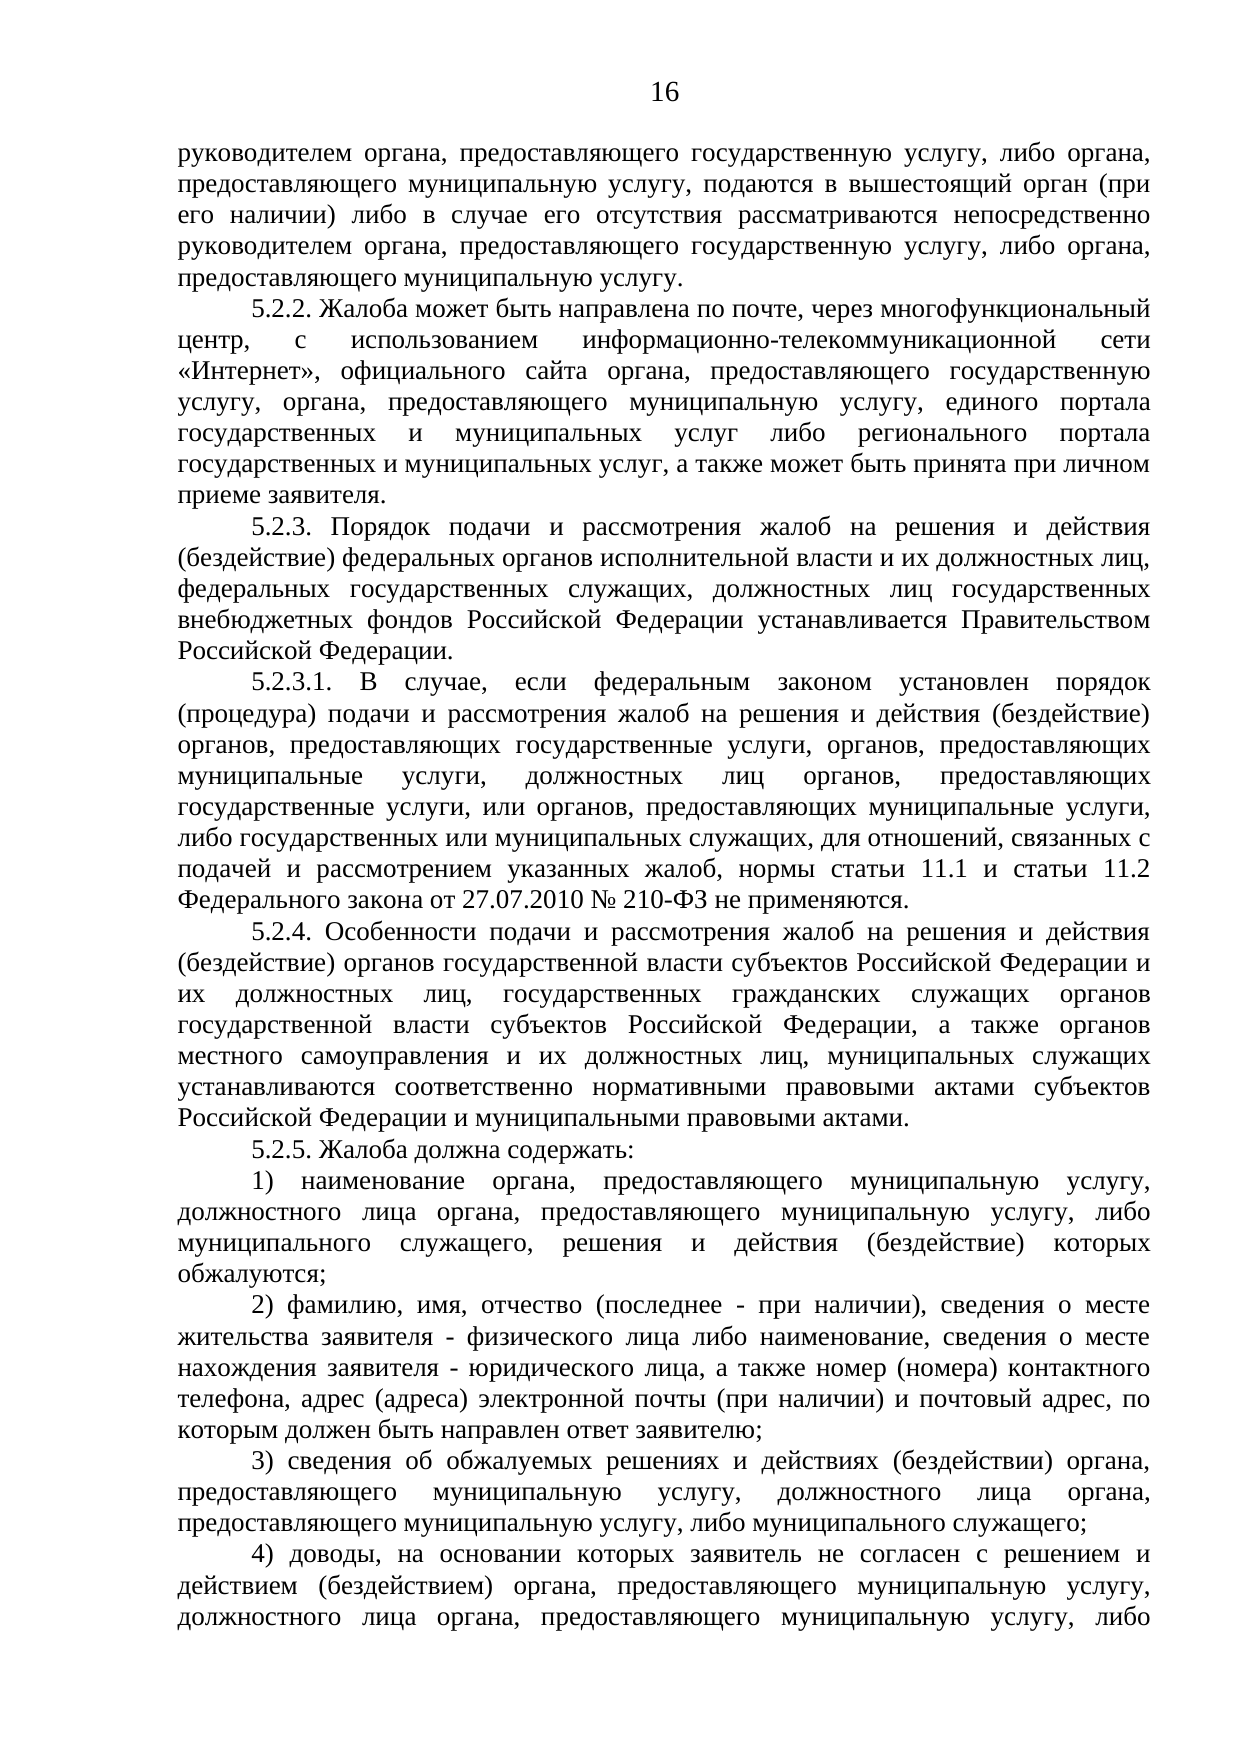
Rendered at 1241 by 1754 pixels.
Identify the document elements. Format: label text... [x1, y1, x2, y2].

text 5.2.2. Жалоба может быть направлена по почте, через многофункциональный центр, с использованием информационно-телекоммуникационной сети «Интернет», официального сайта органа, предоставляющего государственную услугу, органа, предоставляющего муниципальную услугу, единого портала государственных и муниципальных услуг либо регионального портала государственных и муниципальных услуг, а также может быть принята при личном приеме заявителя. [177, 292, 1152, 510]
text 2) фамилию, имя, отчество (последнее - при наличии), сведения о месте жительства заявителя - физического лица либо наименование, сведения о месте нахождения заявителя - юридического лица, а также номер (номера) контактного телефона, адрес (адреса) электронной почты (при наличии) и почтовый адрес, по которым должен быть направлен ответ заявителю; [177, 1288, 1152, 1444]
text 5.2.5. Жалоба должна содержать: [177, 1133, 1152, 1164]
text 3) сведения об обжалуемых решениях и действиях (бездействии) органа, предоставляющего муниципальную услугу, должностного лица органа, предоставляющего муниципальную услугу, либо муниципального служащего; [177, 1444, 1152, 1538]
text 5.2.3.1. В случае, если федеральным законом установлен порядок (процедура) подачи и рассмотрения жалоб на решения и действия (бездействие) органов, предоставляющих государственные услуги, органов, предоставляющих муниципальные услуги, должностных лиц органов, предоставляющих государственные услуги, или органов, предоставляющих муниципальные услуги, либо государственных или муниципальных служащих, для отношений, связанных с подачей и рассмотрением указанных жалоб, нормы статьи 11.1 и статьи 11.2 Федерального закона от 27.07.2010 № 210-ФЗ не применяются. [177, 666, 1152, 915]
text 1) наименование органа, предоставляющего муниципальную услугу, должностного лица органа, предоставляющего муниципальную услугу, либо муниципального служащего, решения и действия (бездействие) которых обжалуются; [177, 1164, 1152, 1288]
text 5.2.4. Особенности подачи и рассмотрения жалоб на решения и действия (бездействие) органов государственной власти субъектов Российской Федерации и их должностных лиц, государственных гражданских служащих органов государственной власти субъектов Российской Федерации, а также органов местного самоуправления и их должностных лиц, муниципальных служащих устанавливаются соответственно нормативными правовыми актами субъектов Российской Федерации и муниципальными правовыми актами. [177, 915, 1152, 1133]
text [177, 1538, 1152, 1631]
text 5.2.3. Порядок подачи и рассмотрения жалоб на решения и действия (бездействие) федеральных органов исполнительной власти и их должностных лиц, федеральных государственных служащих, должностных лиц государственных внебюджетных фондов Российской Федерации устанавливается Правительством Российской Федерации. [177, 510, 1152, 666]
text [177, 136, 1152, 292]
